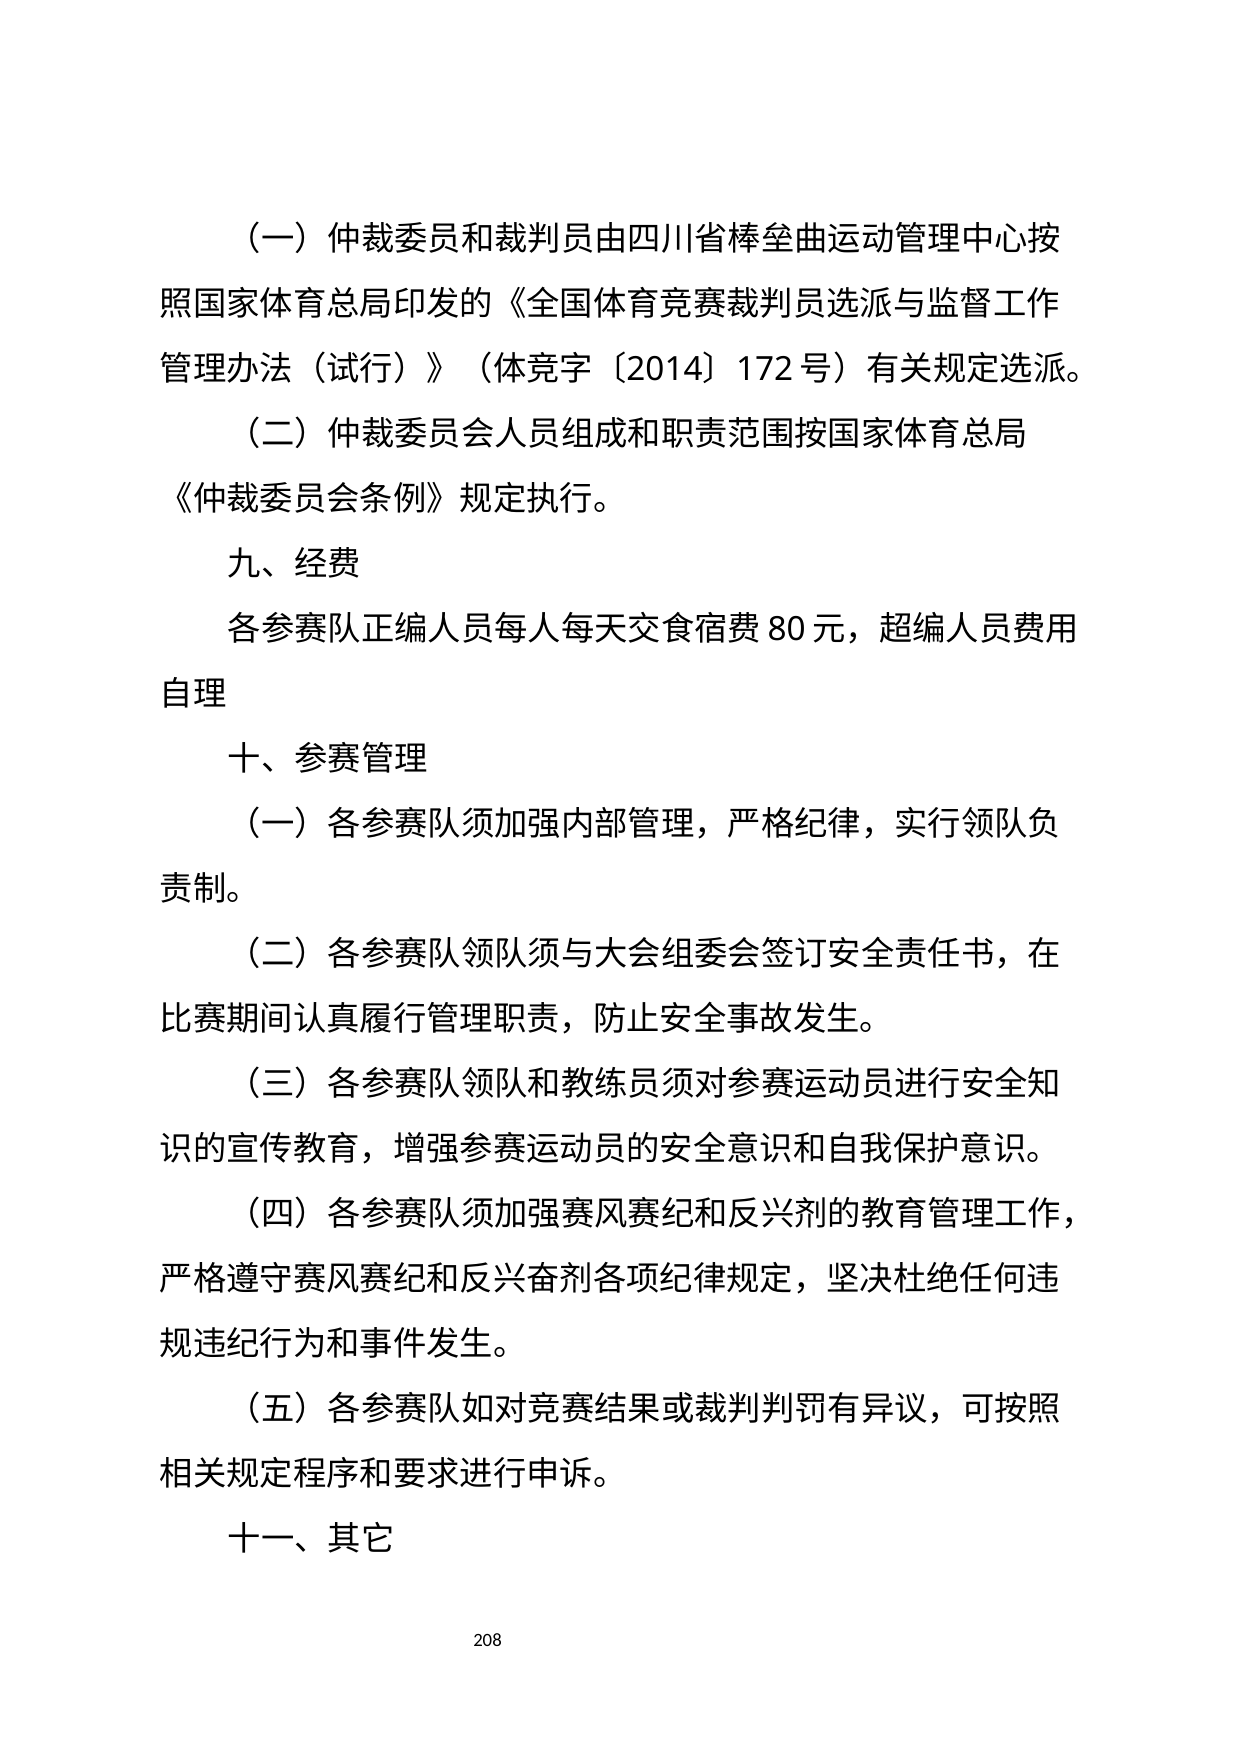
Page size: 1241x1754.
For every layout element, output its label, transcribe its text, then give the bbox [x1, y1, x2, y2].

text （二）各参赛队领队须与大会组委会签订安全责任书，在比赛期间认真履行管理职责，防止安全事故发生。 [159, 919, 1087, 1049]
text （二）仲裁委员会人员组成和职责范围按国家体育总局《仲裁委员会条例》规定执行。 [159, 399, 1087, 529]
text 十、参赛管理 [159, 724, 1087, 789]
text （四）各参赛队须加强赛风赛纪和反兴剂的教育管理工作，严格遵守赛风赛纪和反兴奋剂各项纪律规定，坚决杜绝任何违规违纪行为和事件发生。 [159, 1179, 1087, 1374]
text （一）各参赛队须加强内部管理，严格纪律，实行领队负责制。 [159, 789, 1087, 919]
text 各参赛队正编人员每人每天交食宿费80元，超编人员费用自理 [159, 594, 1087, 724]
text 九、经费 [159, 529, 1087, 594]
text （三）各参赛队领队和教练员须对参赛运动员进行安全知识的宣传教育，增强参赛运动员的安全意识和自我保护意识。 [159, 1049, 1087, 1179]
text 十一、其它 [159, 1504, 1087, 1569]
text （一）仲裁委员和裁判员由四川省棒垒曲运动管理中心按照国家体育总局印发的《全国体育竞赛裁判员选派与监督工作管理办法（试行）》（体竞字〔2014〕172号）有关规定选派。 [159, 204, 1087, 399]
text （五）各参赛队如对竞赛结果或裁判判罚有异议，可按照相关规定程序和要求进行申诉。 [159, 1374, 1087, 1504]
